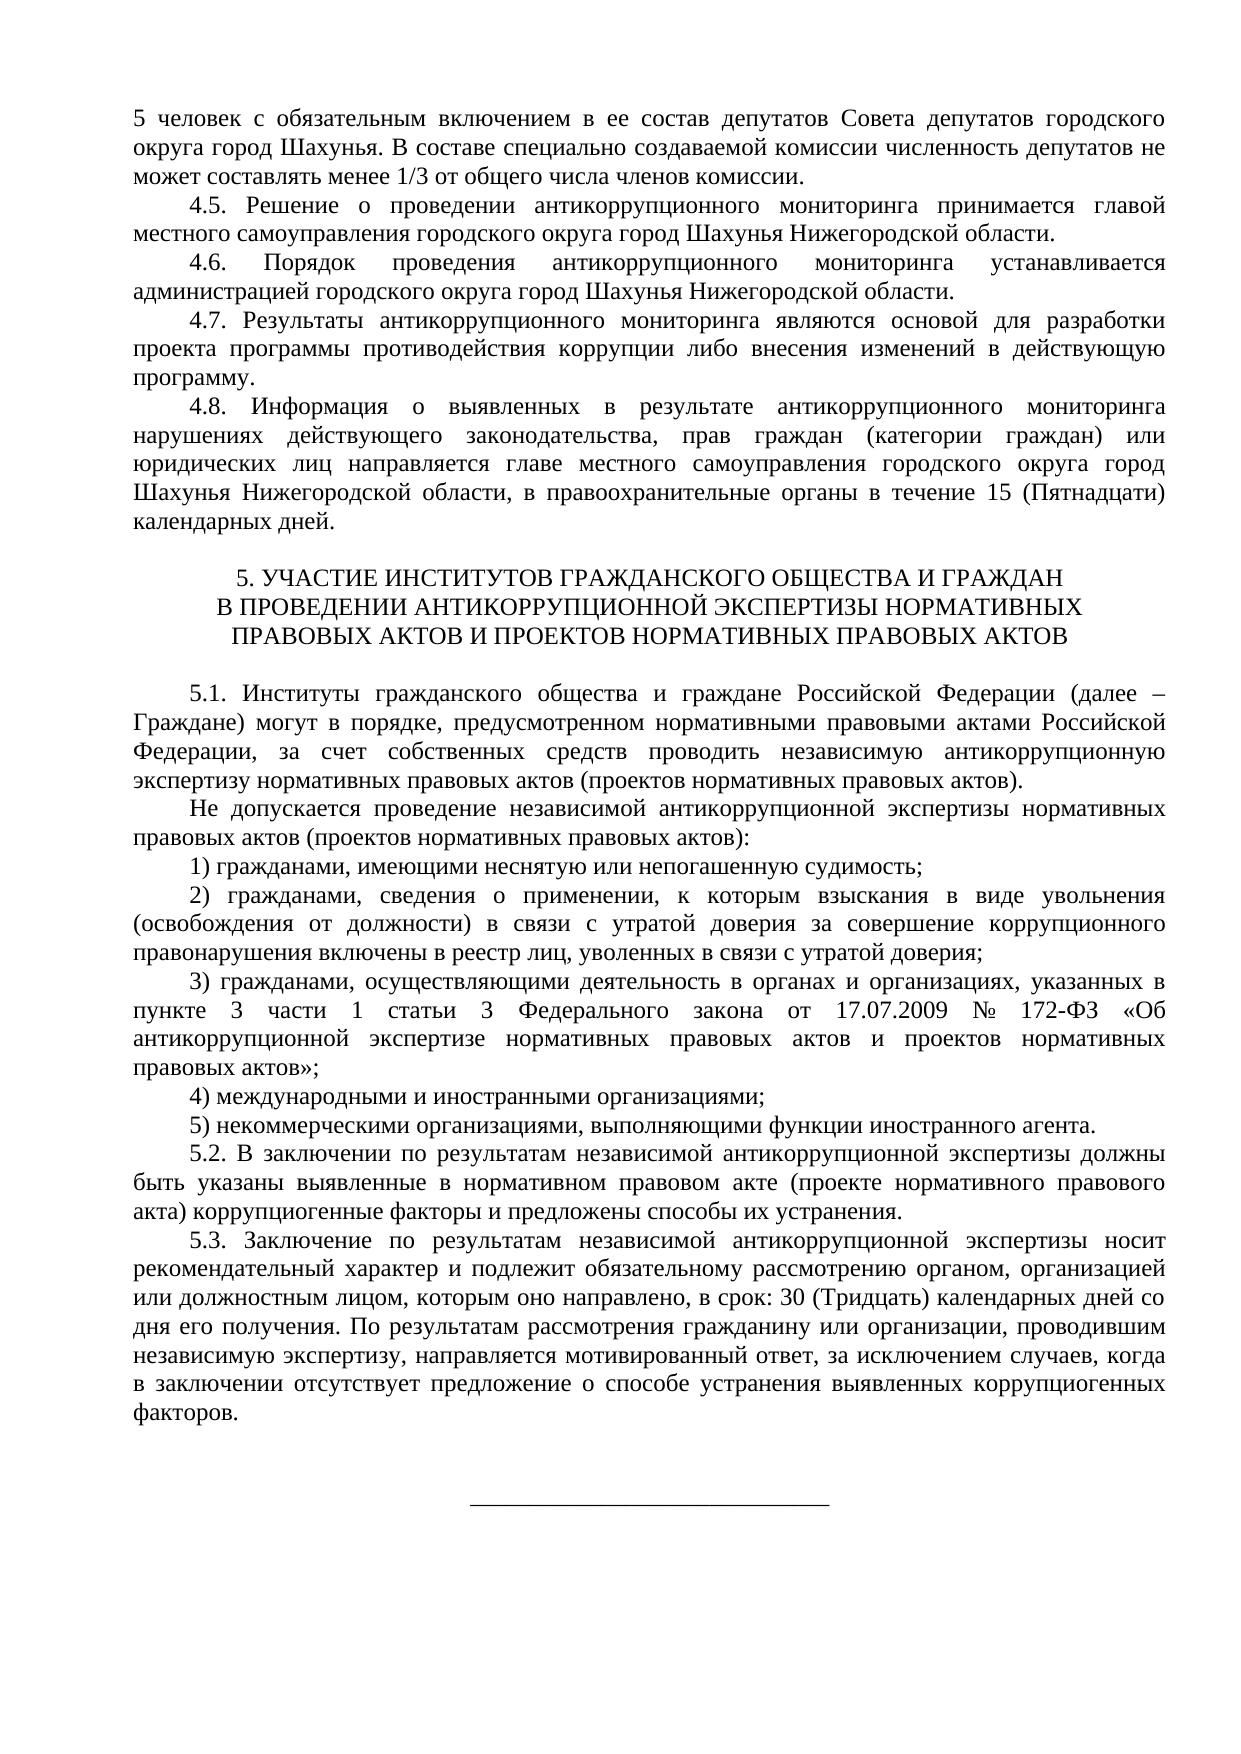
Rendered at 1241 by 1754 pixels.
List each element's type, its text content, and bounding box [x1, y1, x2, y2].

text 4.8. Информация о выявленных в результате антикоррупционного мониторинга нарушениях действующего законодательства, прав граждан (категории граждан) или юридических лиц направляется главе местного самоуправления городского округа город Шахунья Нижегородской области, в правоохранительные органы в течение 15 (Пятнадцати) календарных дней. [133, 391, 1167, 535]
text 5.1. Институты гражданского общества и граждане Российской Федерации (далее – Граждане) могут в порядке, предусмотренном нормативными правовыми актами Российской Федерации, за счет собственных средств проводить независимую антикоррупционную экспертизу нормативных правовых актов (проектов нормативных правовых актов). [133, 678, 1167, 793]
text 5. УЧАСТИЕ ИНСТИТУТОВ ГРАЖДАНСКОГО ОБЩЕСТВА И ГРАЖДАН [133, 563, 1167, 592]
text ПРАВОВЫХ АКТОВ И ПРОЕКТОВ НОРМАТИВНЫХ ПРАВОВЫХ АКТОВ [133, 621, 1167, 650]
text 4.6. Порядок проведения антикоррупционного мониторинга устанавливается администрацией городского округа город Шахунья Нижегородской области. [133, 247, 1167, 305]
text 5.3. Заключение по результатам независимой антикоррупционной экспертизы носит рекомендательный характер и подлежит обязательному рассмотрению органом, организацией или должностным лицом, которым оно направлено, в срок: 30 (Тридцать) календарных дней со дня его получения. По результатам рассмотрения гражданину или организации, проводившим независимую экспертизу, направляется мотивированный ответ, за исключением случаев, когда в заключении отсутствует предложение о способе устранения выявленных коррупциогенных факторов. [133, 1225, 1167, 1426]
text 2) гражданами, сведения о применении, к которым взыскания в виде увольнения (освобождения от должности) в связи с утратой доверия за совершение коррупционного правонарушения включены в реестр лиц, уволенных в связи с утратой доверия; [133, 880, 1167, 966]
text ______________________________ [133, 1481, 1167, 1509]
text 4.7. Результаты антикоррупционного мониторинга являются основой для разработки проекта программы противодействия коррупции либо внесения изменений в действующую программу. [133, 305, 1167, 391]
text Не допускается проведение независимой антикоррупционной экспертизы нормативных правовых актов (проектов нормативных правовых актов): [133, 793, 1167, 851]
text 4) международными и иностранными организациями; [133, 1081, 1167, 1110]
text 4.5. Решение о проведении антикоррупционного мониторинга принимается главой местного самоуправления городского округа город Шахунья Нижегородской области. [133, 190, 1167, 247]
text 5) некоммерческими организациями, выполняющими функции иностранного агента. [133, 1110, 1167, 1138]
text 5.2. В заключении по результатам независимой антикоррупционной экспертизы должны быть указаны выявленные в нормативном правовом акте (проекте нормативного правового акта) коррупциогенные факторы и предложены способы их устранения. [133, 1138, 1167, 1225]
text 1) гражданами, имеющими неснятую или непогашенную судимость; [133, 851, 1167, 880]
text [133, 103, 1167, 190]
text В ПРОВЕДЕНИИ АНТИКОРРУПЦИОННОЙ ЭКСПЕРТИЗЫ НОРМАТИВНЫХ [133, 592, 1167, 621]
text 3) гражданами, осуществляющими деятельность в органах и организациях, указанных в пункте 3 части 1 статьи 3 Федерального закона от 17.07.2009 № 172-ФЗ «Об антикоррупционной экспертизе нормативных правовых актов и проектов нормативных правовых актов»; [133, 966, 1167, 1081]
